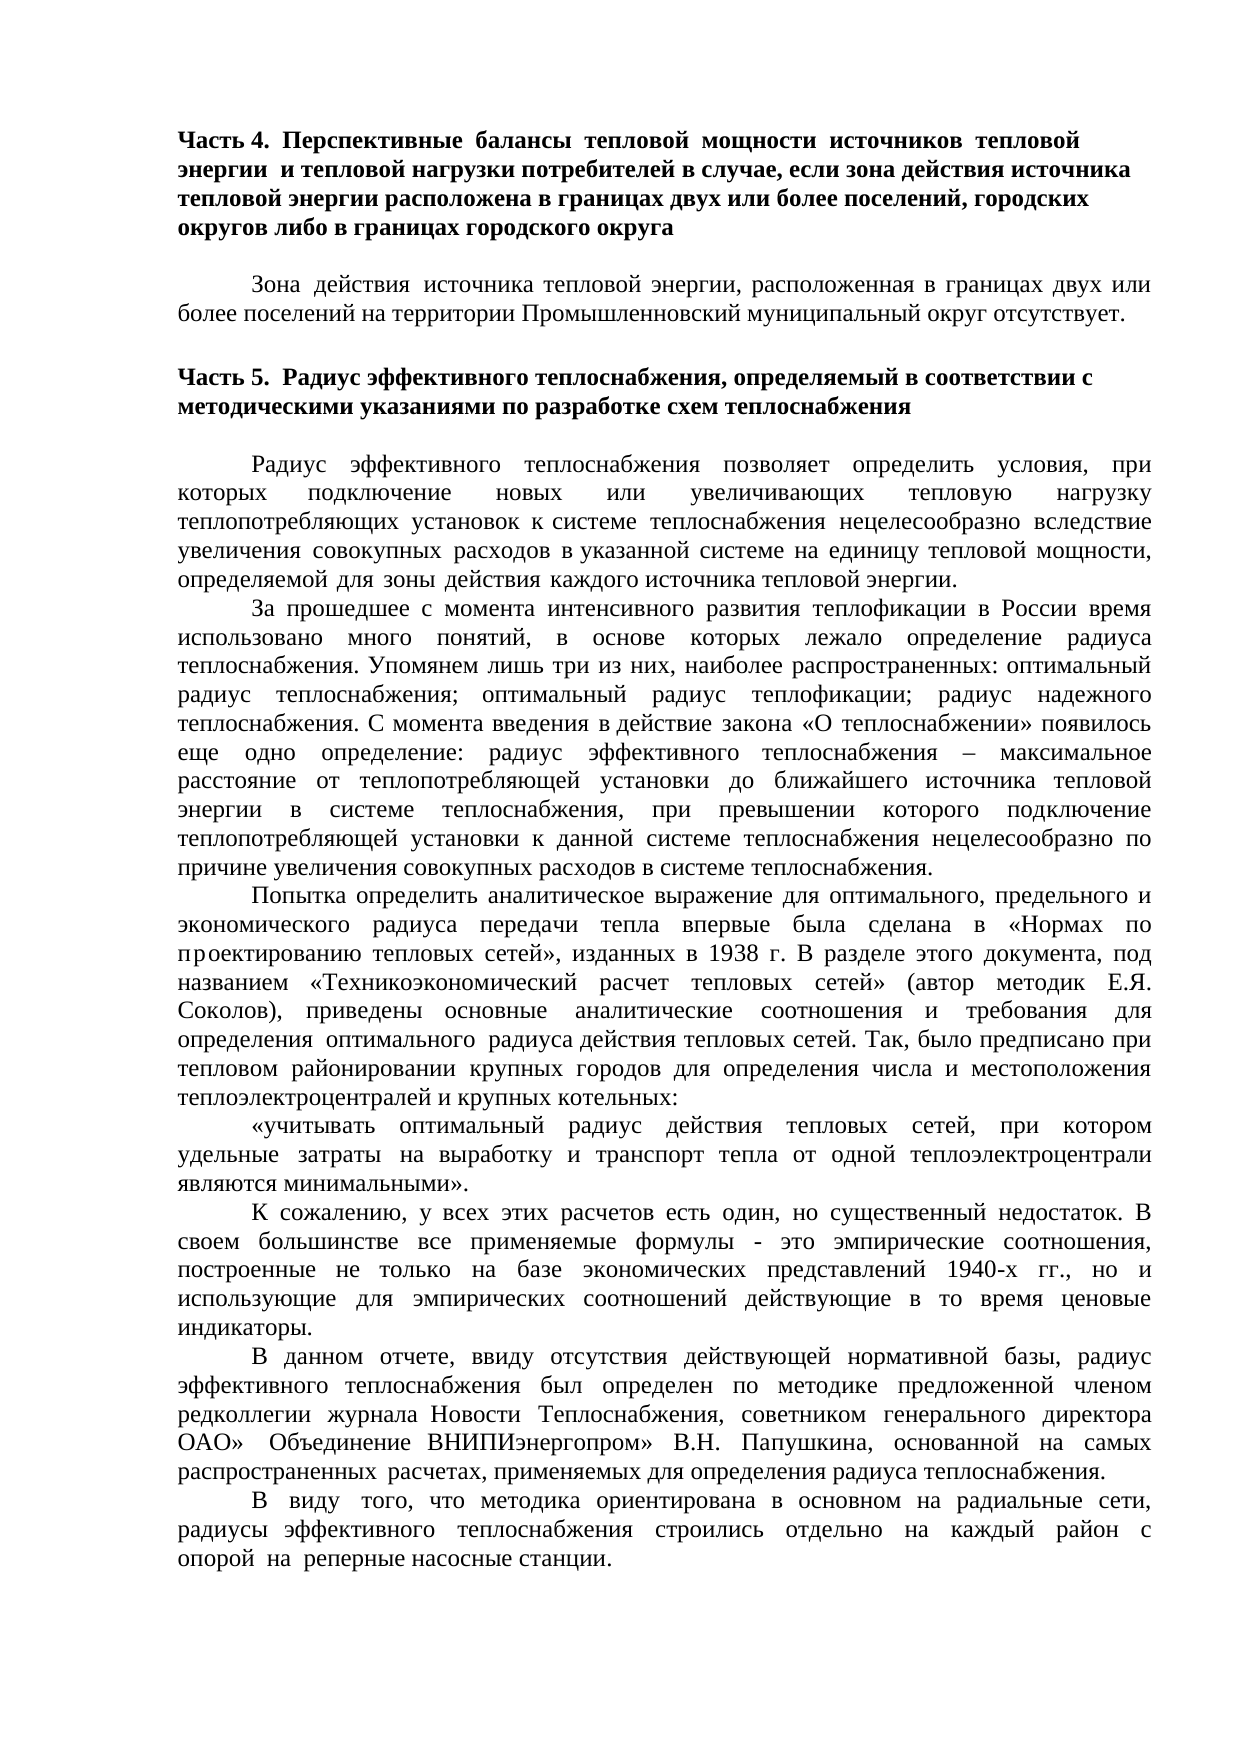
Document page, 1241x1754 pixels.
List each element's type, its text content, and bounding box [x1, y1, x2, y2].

subtitle Часть 4. Перспективные балансы тепловой мощности источников тепловой энергии и тепловой нагрузки потребителей в случае, если зона действия источника тепловой энергии расположена в границах двух или более поселений, городских округов либо в границах городского округа [177, 125, 1152, 240]
text К сожалению, у всех этих расчетов есть один, но существенный недостаток. В своем большинстве все применяемые формулы - это эмпирические соотношения, построенные не только на базе экономических представлений 1940-х гг., но и использующие для эмпирических соотношений действующие в то время ценовые индикаторы. [177, 1197, 1152, 1341]
text «учитывать оптимальный радиус действия тепловых сетей, при котором удельные затраты на выработку и транспорт тепла от одной теплоэлектроцентрали являются минимальными». [177, 1111, 1152, 1197]
text Попытка определить аналитическое выражение для оптимального, предельного и экономического радиуса передачи тепла впервые была сделана в «Нормах по проектированию тепловых сетей», изданных в 1938 г. В разделе этого документа, под названием «Техникоэкономический расчет тепловых сетей» (автор методик Е.Я. Соколов), приведены основные аналитические соотношения и требования для определения оптимального радиуса действия тепловых сетей. Так, было предписано при тепловом районировании крупных городов для определения числа и местоположения теплоэлектроцентралей и крупных котельных: [177, 880, 1152, 1110]
text В виду того, что методика ориентирована в основном на радиальные сети, радиусы эффективного теплоснабжения строились отдельно на каждый район с опорой на реперные насосные станции. [177, 1485, 1152, 1571]
text За прошедшее с момента интенсивного развития теплофикации в России время использовано много понятий, в основе которых лежало определение радиуса теплоснабжения. Упомянем лишь три из них, наиболее распространенных: оптимальный радиус теплоснабжения; оптимальный радиус теплофикации; радиус надежного теплоснабжения. С момента введения в действие закона «О теплоснабжении» появилось еще одно определение: радиус эффективного теплоснабжения – максимальное расстояние от теплопотребляющей установки до ближайшего источника тепловой энергии в системе теплоснабжения, при превышении которого подключение теплопотребляющей установки к данной системе теплоснабжения нецелесообразно по причине увеличения совокупных расходов в системе теплоснабжения. [177, 593, 1152, 880]
text Радиус эффективного теплоснабжения позволяет определить условия, при которых подключение новых или увеличивающих тепловую нагрузку теплопотребляющих установок к системе теплоснабжения нецелесообразно вследствие увеличения совокупных расходов в указанной системе на единицу тепловой мощности, определяемой для зоны действия каждого источника тепловой энергии. [177, 449, 1152, 592]
text В данном отчете, ввиду отсутствия действующей нормативной базы, радиус эффективного теплоснабжения был определен по методике предложенной членом редколлегии журнала Новости Теплоснабжения, советником генерального директора ОАО» Объединение ВНИПИэнергопром» В.Н. Папушкина, основанной на самых распространенных расчетах, применяемых для определения радиуса теплоснабжения. [177, 1341, 1152, 1485]
text Зона действия источника тепловой энергии, расположенная в границах двух или более поселений на территории Промышленновский муниципальный округ отсутствует. [177, 269, 1152, 327]
subtitle Часть 5. Радиус эффективного теплоснабжения, определяемый в соответствии с методическими указаниями по разработке схем теплоснабжения [177, 362, 1152, 420]
